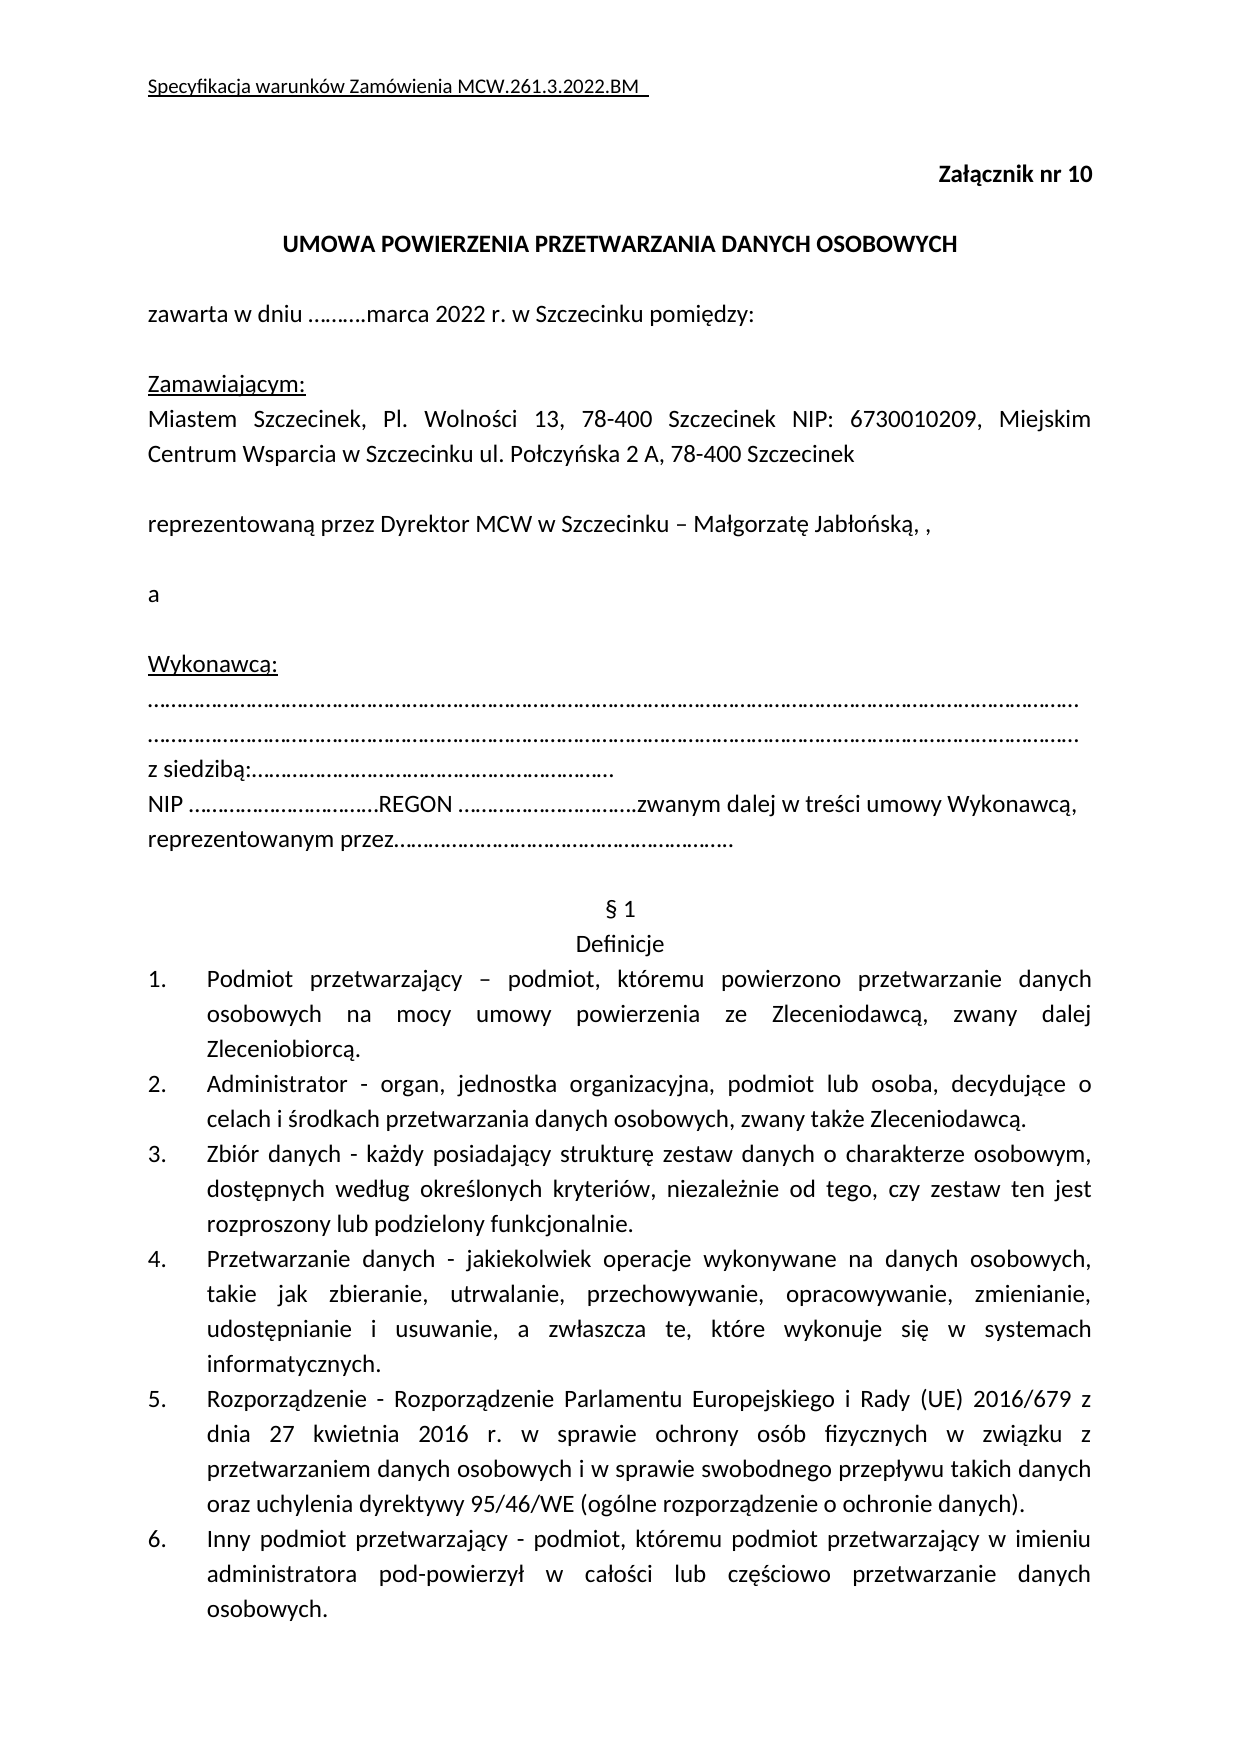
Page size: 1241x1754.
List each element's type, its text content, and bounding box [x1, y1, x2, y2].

list Rozporządzenie - Rozporządzenie Parlamentu Europejskiego i Rady (UE) 2016/679 z dnia 27 kwietnia 2016 r. w sprawie ochrony osób fizycznych w związku z przetwarzaniem danych osobowych i w sprawie swobodnego przepływu takich danych oraz uchylenia dyrektywy 95/46/WE (ogólne rozporządzenie o ochronie danych). [148, 1383, 1093, 1519]
text a [148, 578, 1093, 609]
list Inny podmiot przetwarzający - podmiot, któremu podmiot przetwarzający w imieniu administratora pod-powierzył w całości lub częściowo przetwarzanie danych osobowych. [148, 1523, 1093, 1624]
text reprezentowanym przez………………………………………………….. [148, 823, 1093, 854]
text NIP ……………………………REGON ………………………….zwanym dalej w treści umowy Wykonawcą, [148, 788, 1093, 819]
text Definicje [148, 928, 1093, 959]
text Zamawiającym: [148, 368, 1093, 399]
list Przetwarzanie danych - jakiekolwiek operacje wykonywane na danych osobowych, takie jak zbieranie, utrwalanie, przechowywanie, opracowywanie, zmienianie, udostępnianie i usuwanie, a zwłaszcza te, które wykonuje się w systemach informatycznych. [148, 1243, 1093, 1379]
list Zbiór danych - każdy posiadający strukturę zestaw danych o charakterze osobowym, dostępnych według określonych kryteriów, niezależnie od tego, czy zestaw ten jest rozproszony lub podzielony funkcjonalnie. [148, 1138, 1093, 1239]
text Wykonawcą: [148, 648, 1093, 679]
text Miastem Szczecinek, Pl. Wolności 13, 78-400 Szczecinek NIP: 6730010209, Miejskim Centrum Wsparcia w Szczecinku ul. Połczyńska 2 A, 78-400 Szczecinek [148, 403, 1093, 469]
text Załącznik nr 10 [148, 158, 1093, 189]
text ……………………………………………………………………………………………………………………………………………………………………………………………………………………………………………………………………………………………… [148, 683, 1093, 749]
text UMOWA POWIERZENIA PRZETWARZANIA DANYCH OSOBOWYCH [148, 228, 1093, 259]
list Podmiot przetwarzający – podmiot, któremu powierzono przetwarzanie danych osobowych na mocy umowy powierzenia ze Zleceniodawcą, zwany dalej Zleceniobiorcą. [148, 963, 1093, 1064]
text § 1 [148, 893, 1093, 924]
text zawarta w dniu ……….marca 2022 r. w Szczecinku pomiędzy: [148, 298, 1093, 329]
text reprezentowaną przez Dyrektor MCW w Szczecinku – Małgorzatę Jabłońską, , [148, 508, 1093, 539]
text z siedzibą:……………………………………………………… [148, 753, 1093, 784]
list Administrator - organ, jednostka organizacyjna, podmiot lub osoba, decydujące o celach i środkach przetwarzania danych osobowych, zwany także Zleceniodawcą. [148, 1068, 1093, 1134]
